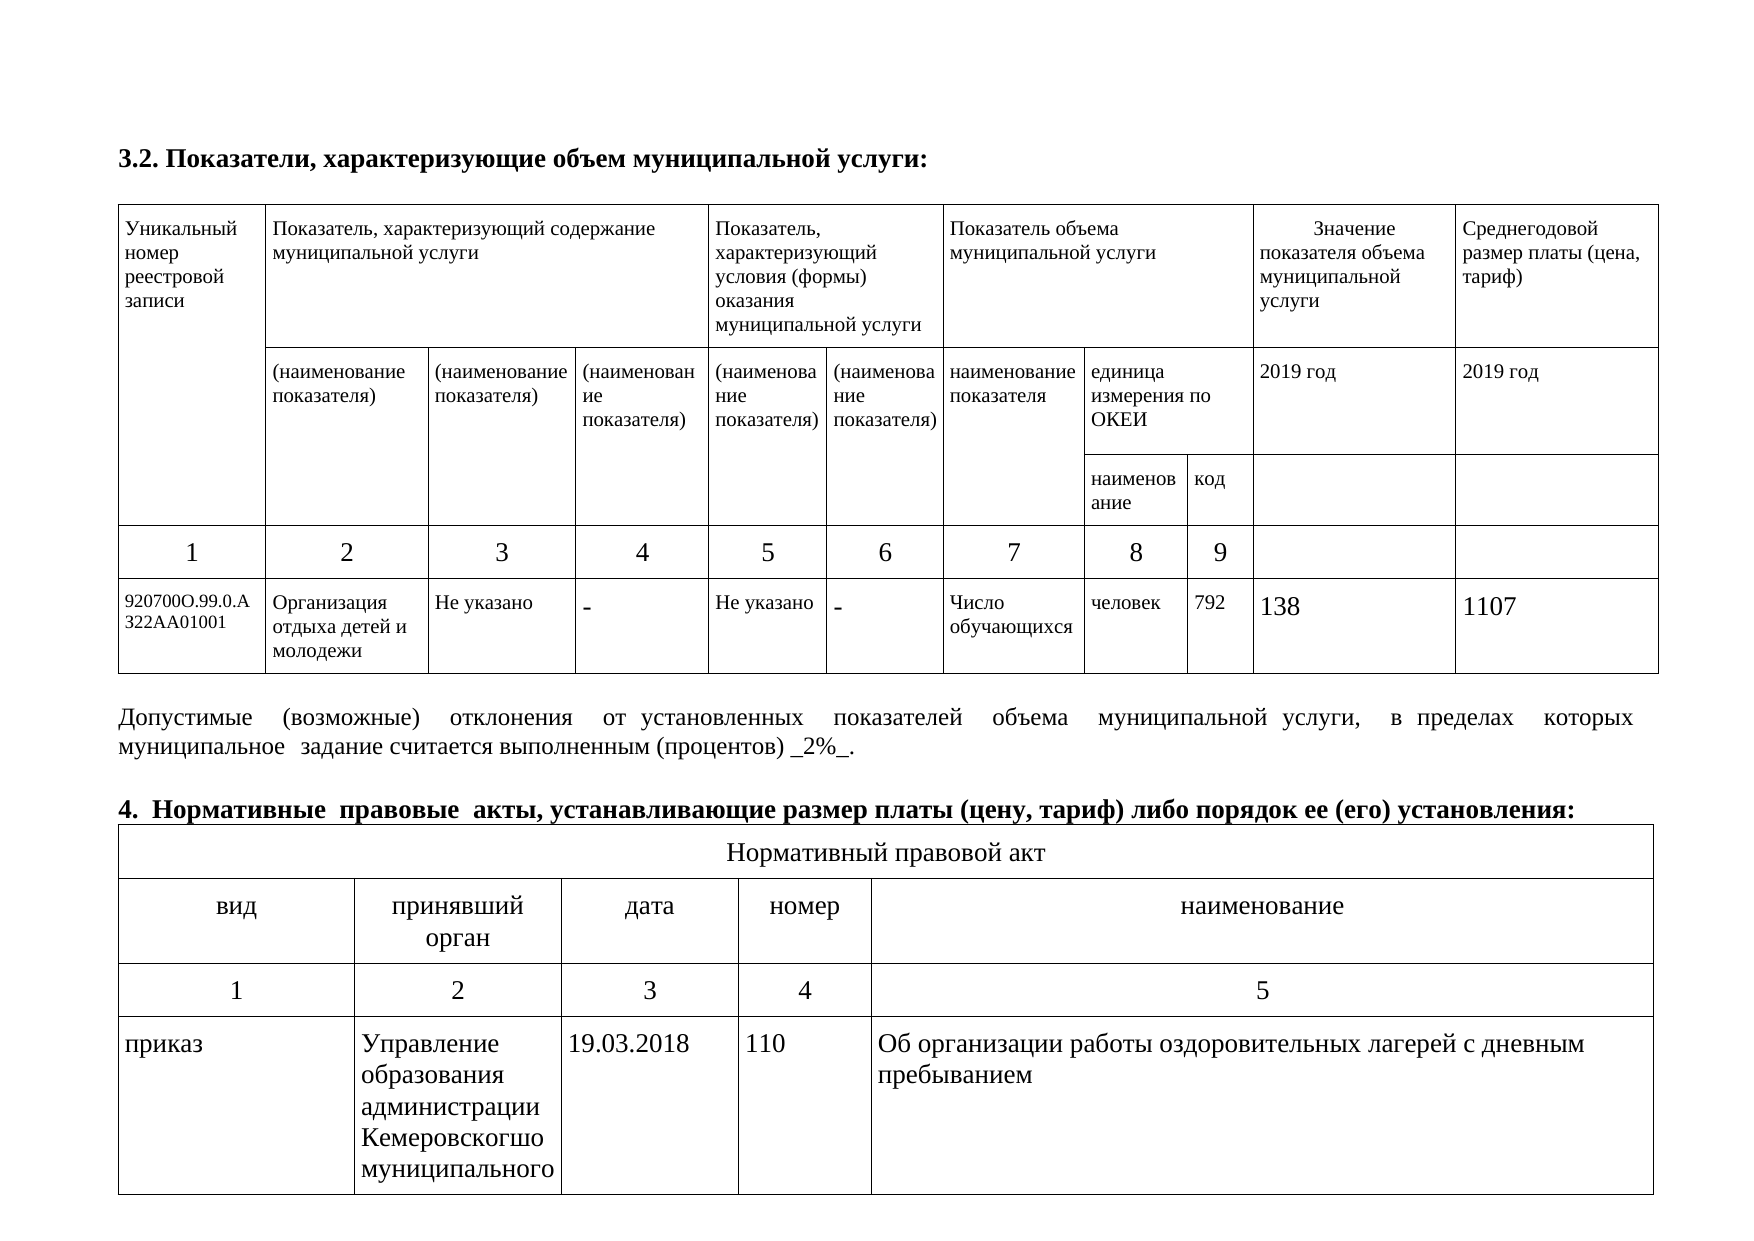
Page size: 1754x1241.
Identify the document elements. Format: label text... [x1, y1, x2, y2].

table_cell Не указано [429, 579, 575, 673]
table_cell Не указано [709, 579, 826, 673]
table_header Показатель объема муниципальной услуги [944, 205, 1253, 347]
table_cell 2 [355, 964, 561, 1016]
table_cell единица измерения по ОКЕИ [1085, 348, 1253, 454]
table_cell 138 [1254, 579, 1455, 673]
table_cell 5 [709, 526, 826, 578]
table_cell 1107 [1456, 579, 1658, 673]
table_cell Число обучающихся [944, 579, 1084, 673]
table_cell 6 [827, 526, 943, 578]
table_cell 5 [872, 964, 1653, 1016]
table_cell [1456, 455, 1658, 525]
table_cell наименование [1085, 455, 1187, 525]
table_cell 4 [739, 964, 871, 1016]
table_cell 792 [1188, 579, 1253, 673]
table_header Значение показателя объема муниципальной услуги [1254, 205, 1455, 347]
table_cell [1254, 455, 1455, 525]
text Допустимые (возможные) отклонения от установленных показателей объема муниципальной услуги, в пределах которых муниципальное задание считается выполненным (процентов) _2%_. [118, 702, 1636, 762]
table_cell 3 [429, 526, 575, 578]
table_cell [355, 1017, 561, 1194]
table_cell 8 [1085, 526, 1187, 578]
table_cell (наименование показателя) [827, 348, 943, 525]
table_cell принявший орган [355, 879, 561, 962]
table_cell - [827, 579, 943, 673]
table_cell приказ [119, 1017, 354, 1194]
table_cell код [1188, 455, 1253, 525]
table_header Нормативный правовой акт [119, 825, 1653, 878]
table_cell (наименование показателя) [709, 348, 826, 525]
text 4. Нормативные правовые акты, устанавливающие размер платы (цену, тариф) либо порядок ее (его) установления: [118, 793, 1636, 824]
table_cell 920700О.99.0.АЗ22АА01001 [119, 579, 265, 673]
table_cell человек [1085, 579, 1187, 673]
table_cell 7 [944, 526, 1084, 578]
table_cell 2 [266, 526, 428, 578]
table_cell номер [739, 879, 871, 962]
table_cell дата [562, 879, 738, 962]
table_cell наименование [872, 879, 1653, 962]
table_cell 110 [739, 1017, 871, 1194]
table_cell 2019 год [1456, 348, 1658, 454]
table_cell 1 [119, 526, 265, 578]
table_cell (наименование показателя) [576, 348, 708, 525]
table_cell 19.03.2018 [562, 1017, 738, 1194]
table_header Показатель, характеризующий содержание муниципальной услуги [266, 205, 708, 347]
table_header Среднегодовой размер платы (цена, тариф) [1456, 205, 1658, 347]
table_header Уникальный номер реестровой записи [119, 205, 265, 525]
table_cell [1456, 526, 1658, 578]
table_cell 3 [562, 964, 738, 1016]
table_cell (наименование показателя) [266, 348, 428, 525]
table_cell наименование показателя [944, 348, 1084, 525]
table_cell Организация отдыха детей и молодежи [266, 579, 428, 673]
table_cell (наименование показателя) [429, 348, 575, 525]
table_cell 4 [576, 526, 708, 578]
text 3.2. Показатели, характеризующие объем муниципальной услуги: [118, 142, 1636, 173]
table_header Показатель, характеризующий условия (формы) оказания муниципальной услуги [709, 205, 943, 347]
table_cell 1 [119, 964, 354, 1016]
table_cell 9 [1188, 526, 1253, 578]
table_cell вид [119, 879, 354, 962]
table_cell [1254, 526, 1455, 578]
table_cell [872, 1017, 1653, 1194]
table_cell - [576, 579, 708, 673]
table_cell 2019 год [1254, 348, 1455, 454]
